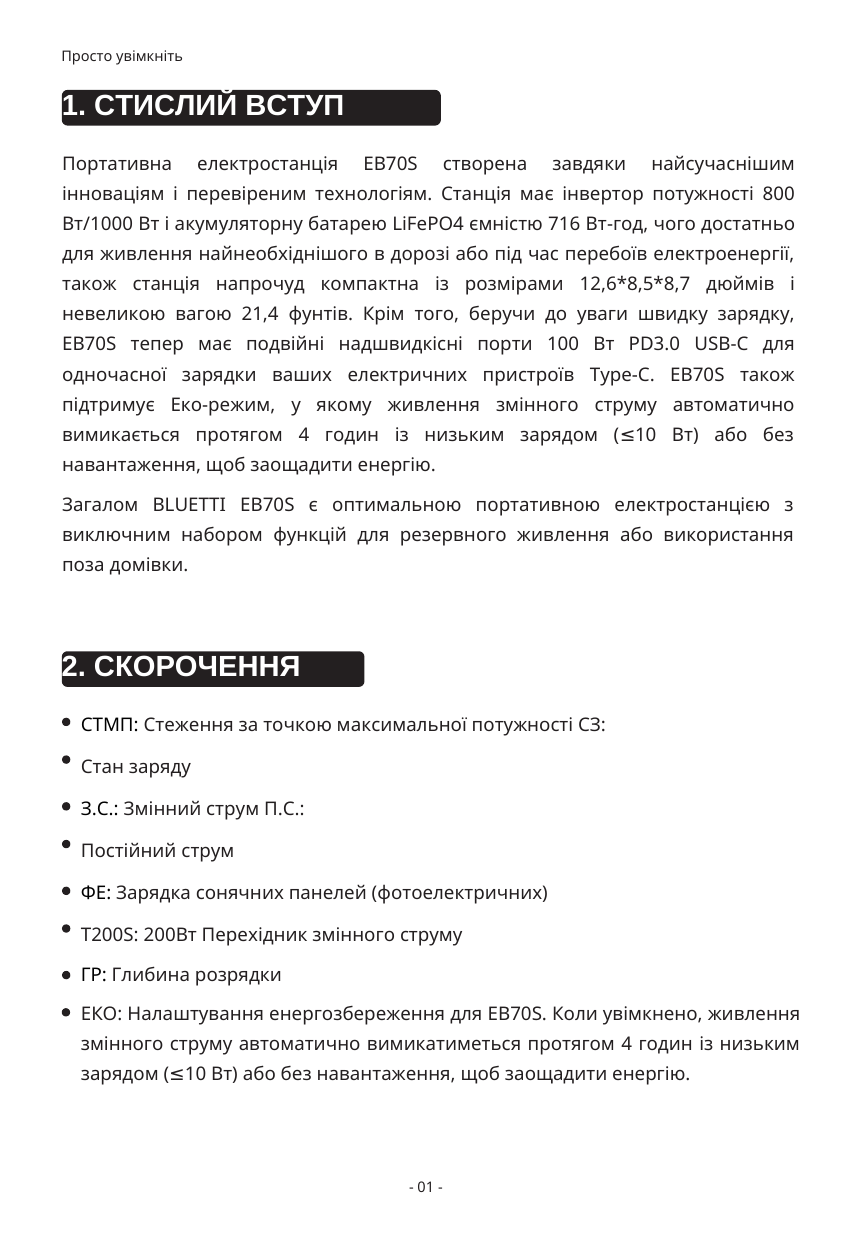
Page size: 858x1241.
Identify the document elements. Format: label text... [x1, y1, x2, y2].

text Портативна електростанція EB70S створена завдяки найсучаснішим інноваціям і перевіреним технологіям. Станція має інвертор потужності 800 Вт/1000 Вт і акумуляторну батарею LiFePO4 ємністю 716 Вт-год, чого достатньо для живлення найнеобхіднішого в дорозі або під час перебоїв електроенергії, також станція напрочуд компактна із розмірами 12,6*8,5*8,7 дюймів і невеликою вагою 21,4 фунтів. Крім того, беручи до уваги швидку зарядку, EB70S тепер має подвійні надшвидкісні порти 100 Вт PD3.0 USB-C для одночасної зарядки ваших електричних пристроїв Type-C. EB70S також підтримує Еко-режим, у якому живлення змінного струму автоматично вимикається протягом 4 годин із низьким зарядом (≤10 Вт) або без навантаження, щоб заощадити енергію. [62, 150, 795, 477]
text Просто увімкніть [61, 46, 809, 66]
text Загалом BLUETTI EB70S є оптимальною портативною електростанцією з виключним набором функцій для резервного живлення або використання поза домівки. [62, 491, 794, 577]
text ЕКО: Налаштування енергозбереження для EB70S. Коли увімкнено, живлення змінного струму автоматично вимикатиметься протягом 4 годин із низьким зарядом (≤10 Вт) або без навантаження, щоб заощадити енергію. [81, 1000, 801, 1086]
text ГР: Глибина розрядки [81, 963, 809, 986]
text З.С.: Змінний струм П.С.: Постійний струм [81, 795, 325, 863]
text ФЕ: Зарядка сонячних панелей (фотоелектричних) T200S: 200Вт Перехідник змінного струму [81, 879, 609, 947]
text СТМП: Стеження за точкою максимальної потужності СЗ: Стан заряду [81, 711, 609, 779]
